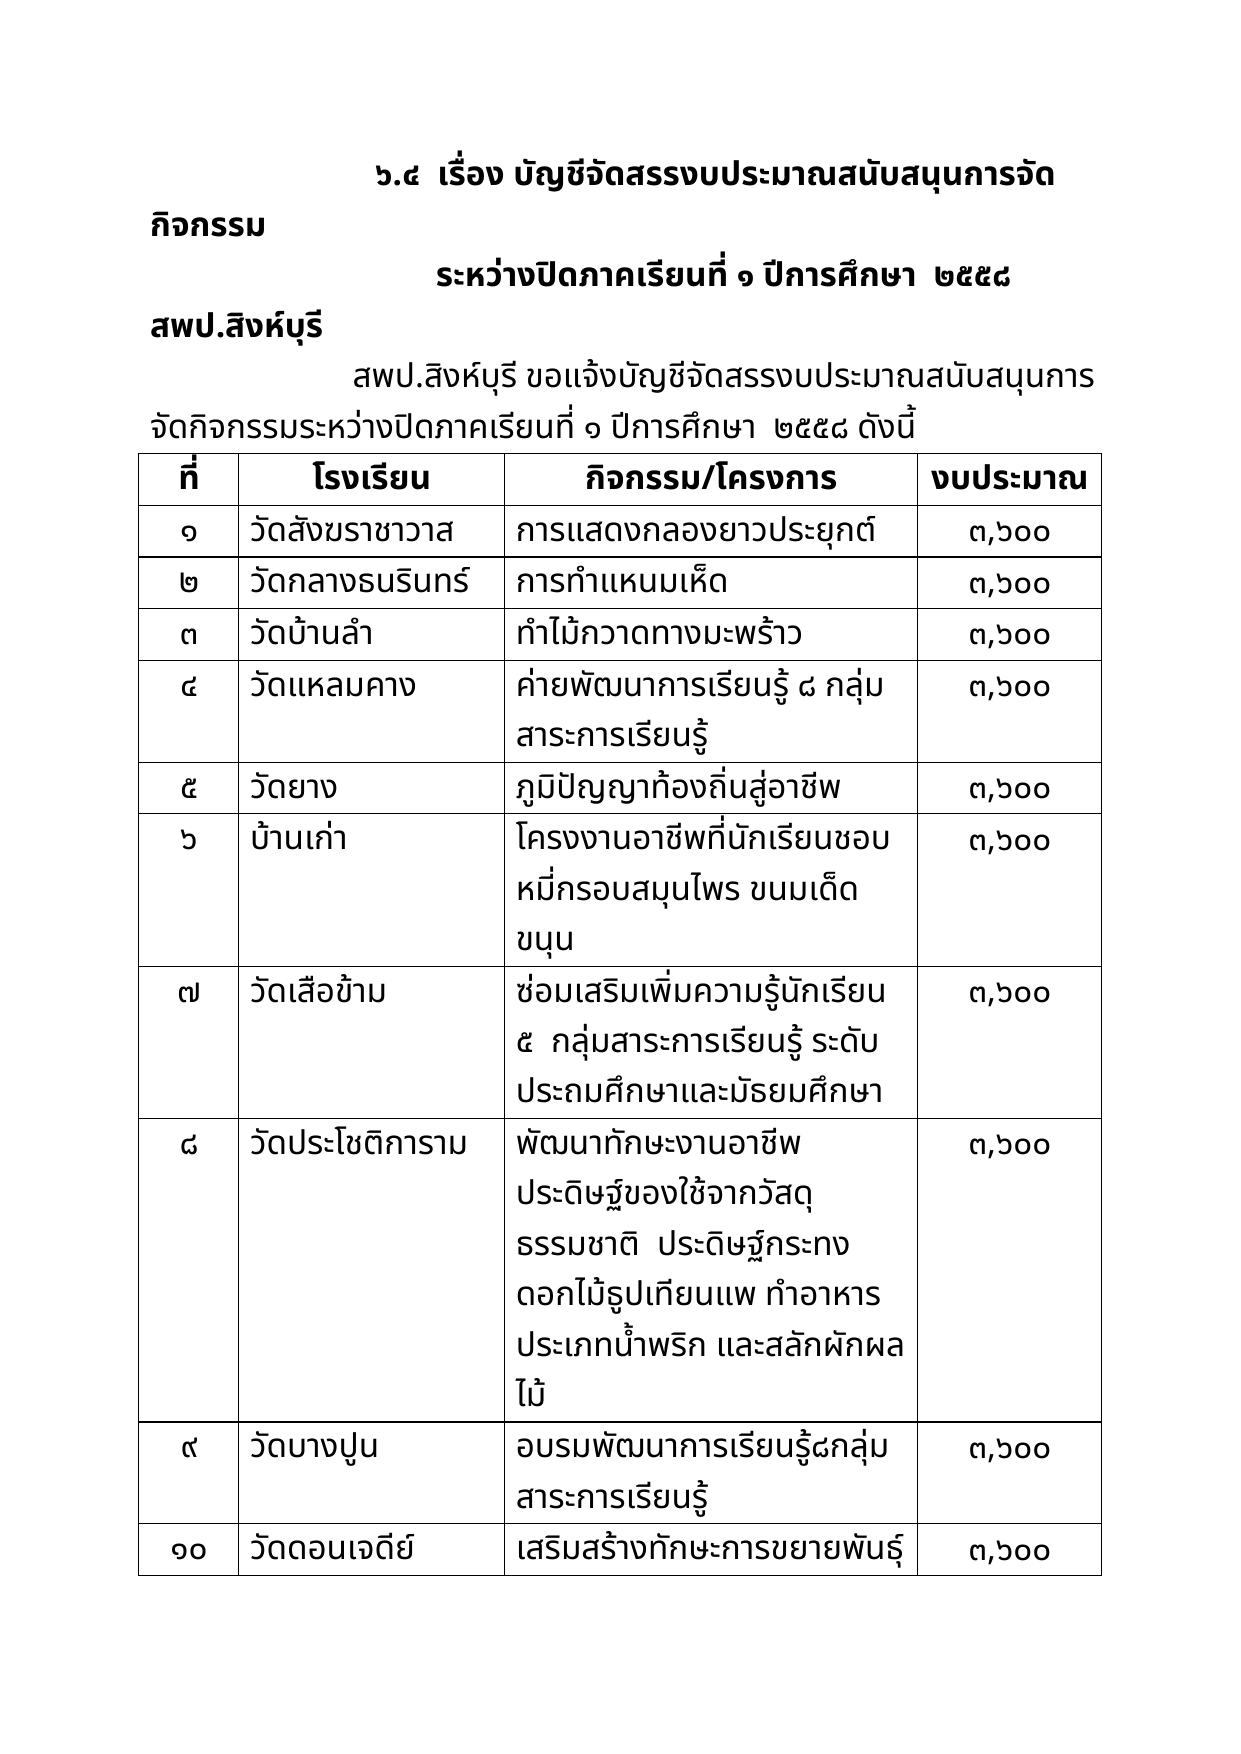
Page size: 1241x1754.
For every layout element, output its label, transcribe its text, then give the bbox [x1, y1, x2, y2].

table_header งบประมาณ [918, 454, 1101, 505]
table_header โรงเรียน [239, 454, 504, 505]
table_cell ๓,๖๐๐ [918, 506, 1101, 556]
text ๖.๔ เรื่อง บัญชีจัดสรรงบประมาณสนับสนุนการจัดกิจกรรม [150, 150, 1107, 251]
table_header ที่ [139, 454, 238, 505]
table_cell บ้านเก่า [239, 814, 504, 966]
table_cell ๓,๖๐๐ [918, 1524, 1101, 1575]
table_cell ๓,๖๐๐ [918, 814, 1101, 966]
table_cell วัดประโชติการาม [239, 1119, 504, 1421]
table_cell อบรมพัฒนาการเรียนรู้๘กลุ่มสาระการเรียนรู้ [505, 1423, 917, 1523]
table_cell วัดแหลมคาง [239, 661, 504, 762]
table_cell การแสดงกลองยาวประยุกต์ [505, 506, 917, 556]
table_cell ๓,๖๐๐ [918, 1119, 1101, 1421]
table_cell ๓,๖๐๐ [918, 558, 1101, 608]
text ระหว่างปิดภาคเรียนที่ ๑ ปีการศึกษา ๒๕๕๘ สพป.สิงห์บุรี [150, 251, 1107, 352]
table_cell วัดกลางธนรินทร์ [239, 558, 504, 608]
table_cell วัดยาง [239, 763, 504, 813]
table_cell ๓,๖๐๐ [918, 763, 1101, 813]
table_cell ๓,๖๐๐ [918, 661, 1101, 762]
table_cell ๓,๖๐๐ [918, 967, 1101, 1118]
table_cell ๓,๖๐๐ [918, 1423, 1101, 1523]
table_cell ๑ [139, 506, 238, 556]
table_cell ๒ [139, 558, 238, 608]
table_cell วัดดอนเจดีย์ [239, 1524, 504, 1575]
text สพป.สิงห์บุรี ขอแจ้งบัญชีจัดสรรงบประมาณสนับสนุนการจัดกิจกรรมระหว่างปิดภาคเรียนที่ ๑ ปีการศึกษา ๒๕๕๘ ดังนี้ [150, 352, 1107, 453]
table_cell ค่ายพัฒนาการเรียนรู้ ๘ กลุ่มสาระการเรียนรู้ [505, 661, 917, 762]
table_cell ๗ [139, 967, 238, 1118]
table_header กิจกรรม/โครงการ [505, 454, 917, 505]
table_cell ๕ [139, 763, 238, 813]
table_cell ๖ [139, 814, 238, 966]
table_cell ๓,๖๐๐ [918, 609, 1101, 660]
table_cell ทำไม้กวาดทางมะพร้าว [505, 609, 917, 660]
table_cell การทำแหนมเห็ด [505, 558, 917, 608]
table_cell พัฒนาทักษะงานอาชีพ ประดิษฐ์ของใช้จากวัสดุธรรมชาติ ประดิษฐ์กระทงดอกไม้ธูปเทียนแพ ทำอาหารประเภทน้ำพริก และสลักผักผลไม้ [505, 1119, 917, 1421]
table_cell โครงงานอาชีพที่นักเรียนชอบ หมี่กรอบสมุนไพร ขนมเด็ดขนุน [505, 814, 917, 966]
table_cell ภูมิปัญญาท้องถิ่นสู่อาชีพ [505, 763, 917, 813]
table_cell ๓ [139, 609, 238, 660]
table_cell ซ่อมเสริมเพิ่มความรู้นักเรียน ๕ กลุ่มสาระการเรียนรู้ ระดับประถมศึกษาและมัธยมศึกษา [505, 967, 917, 1118]
table_cell ๙ [139, 1423, 238, 1523]
table_cell ๘ [139, 1119, 238, 1421]
table_cell วัดเสือข้าม [239, 967, 504, 1118]
table_cell วัดบางปูน [239, 1423, 504, 1523]
table_cell ๑๐ [139, 1524, 238, 1575]
table_cell วัดบ้านลำ [239, 609, 504, 660]
table_cell ๔ [139, 661, 238, 762]
table_cell วัดสังฆราชาวาส [239, 506, 504, 556]
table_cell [505, 1524, 917, 1575]
